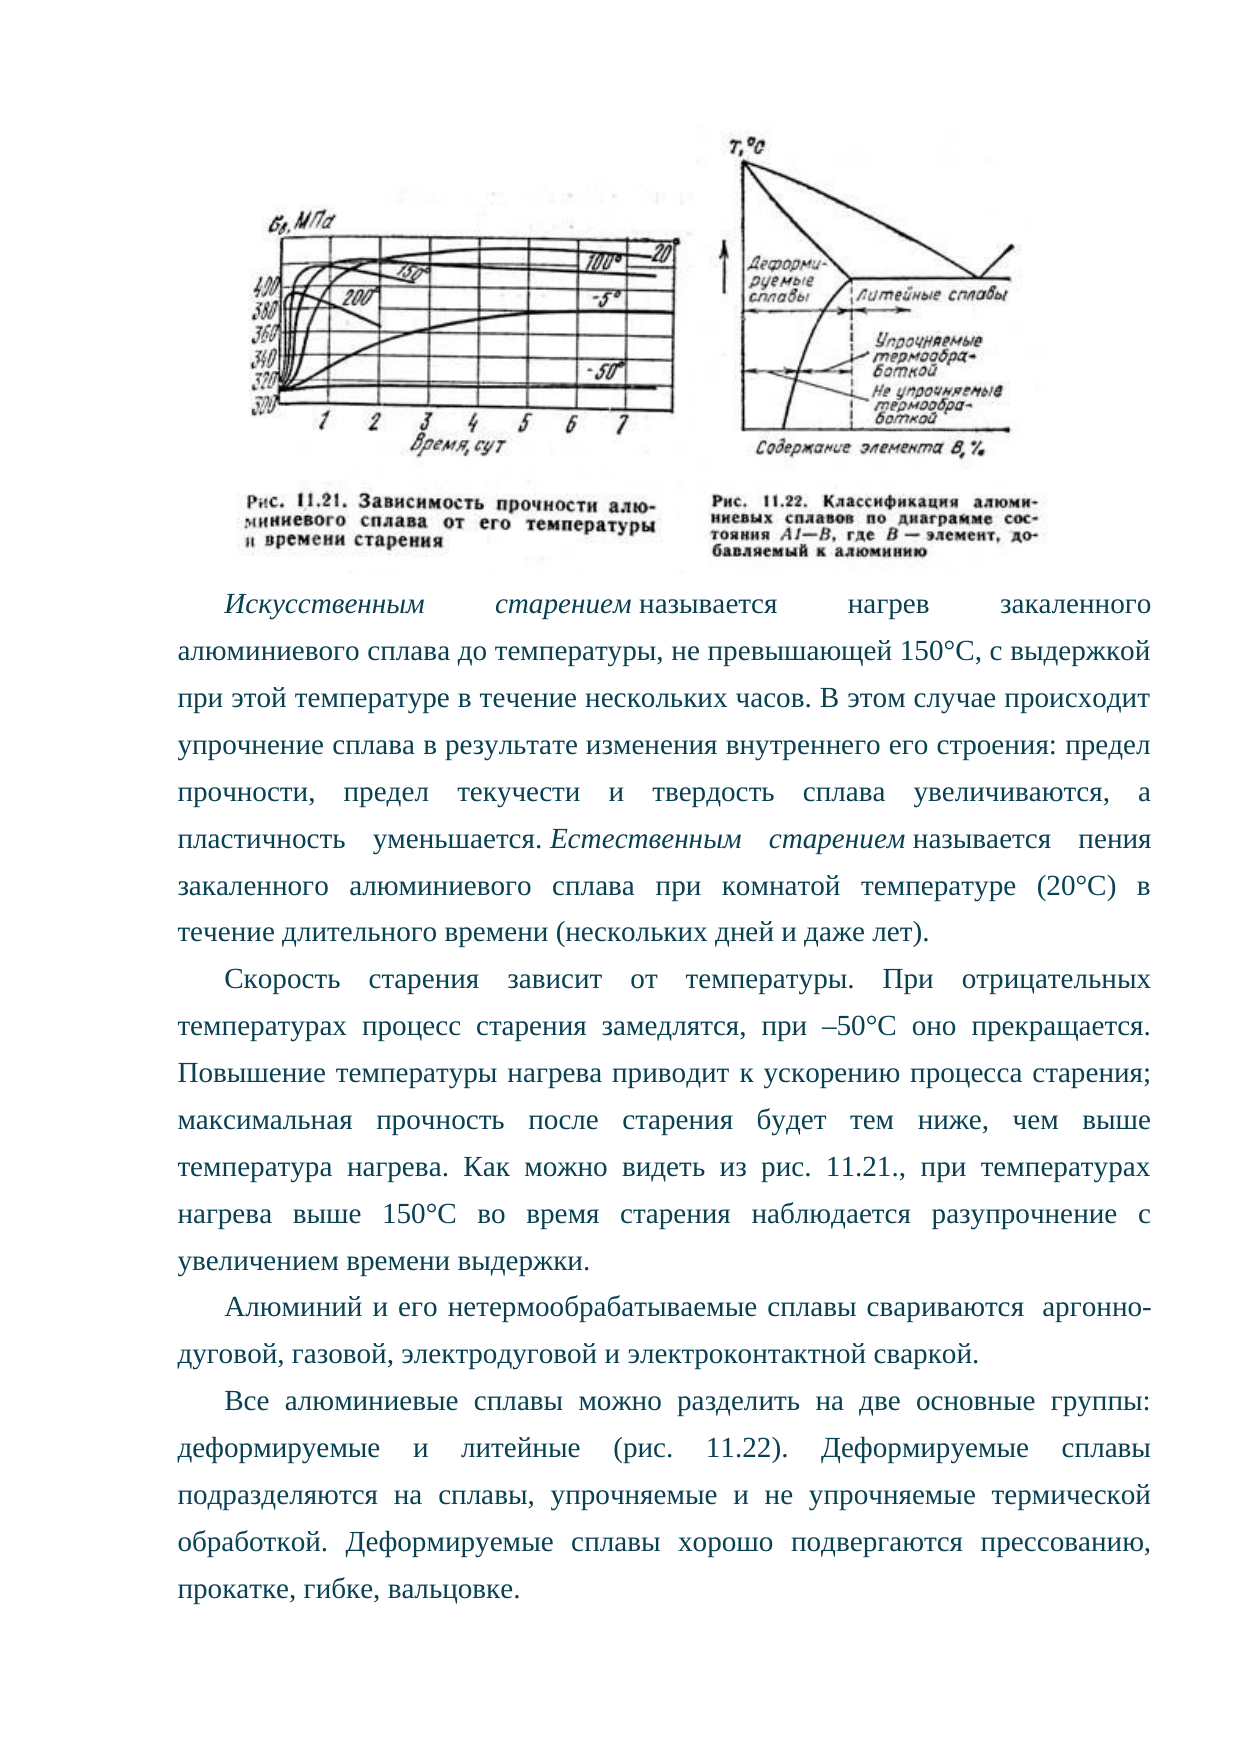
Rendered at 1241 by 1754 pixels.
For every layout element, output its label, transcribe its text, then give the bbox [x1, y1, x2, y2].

picture [224, 118, 1059, 574]
text Алюминий и его нетермообрабатываемые сплавы свариваются аргонно-дуговой, газовой, электродуговой и электроконтактной сваркой. [177, 1276, 1152, 1370]
text Скорость старения зависит от температуры. При отрицательных температурах процесс старения замедлятся, при –50°С оно прекращается. Повышение температуры нагрева приводит к ускорению процесса старения; максимальная прочность после старения будет тем ниже, чем выше температура нагрева. Как можно видеть из рис. 11.21., при температурах нагрева выше 150°С во время старения наблюдается разупрочнение с увеличением времени выдержки. [177, 948, 1152, 1276]
text Искусственным старением называется нагрев закаленного алюминиевого сплава до температуры, не превышающей 150°С, с выдержкой при этой температуре в течение нескольких часов. В этом случае происходит упрочнение сплава в результате изменения внутреннего его строения: предел прочности, предел текучести и твердость сплава увеличиваются, а пластичность уменьшается. Естественным старением называется пения закаленного алюминиевого сплава при комнатой температуре (20°С) в течение длительного времени (нескольких дней и даже лет). [177, 573, 1152, 948]
text Все алюминиевые сплавы можно разделить на две основные группы: деформируемые и литейные (рис. 11.22). Деформируемые сплавы подразделяются на сплавы, упрочняемые и не упрочняемые термической обработкой. Деформируемые сплавы хорошо подвергаются прессованию, прокатке, гибке, вальцовке. [177, 1370, 1152, 1604]
